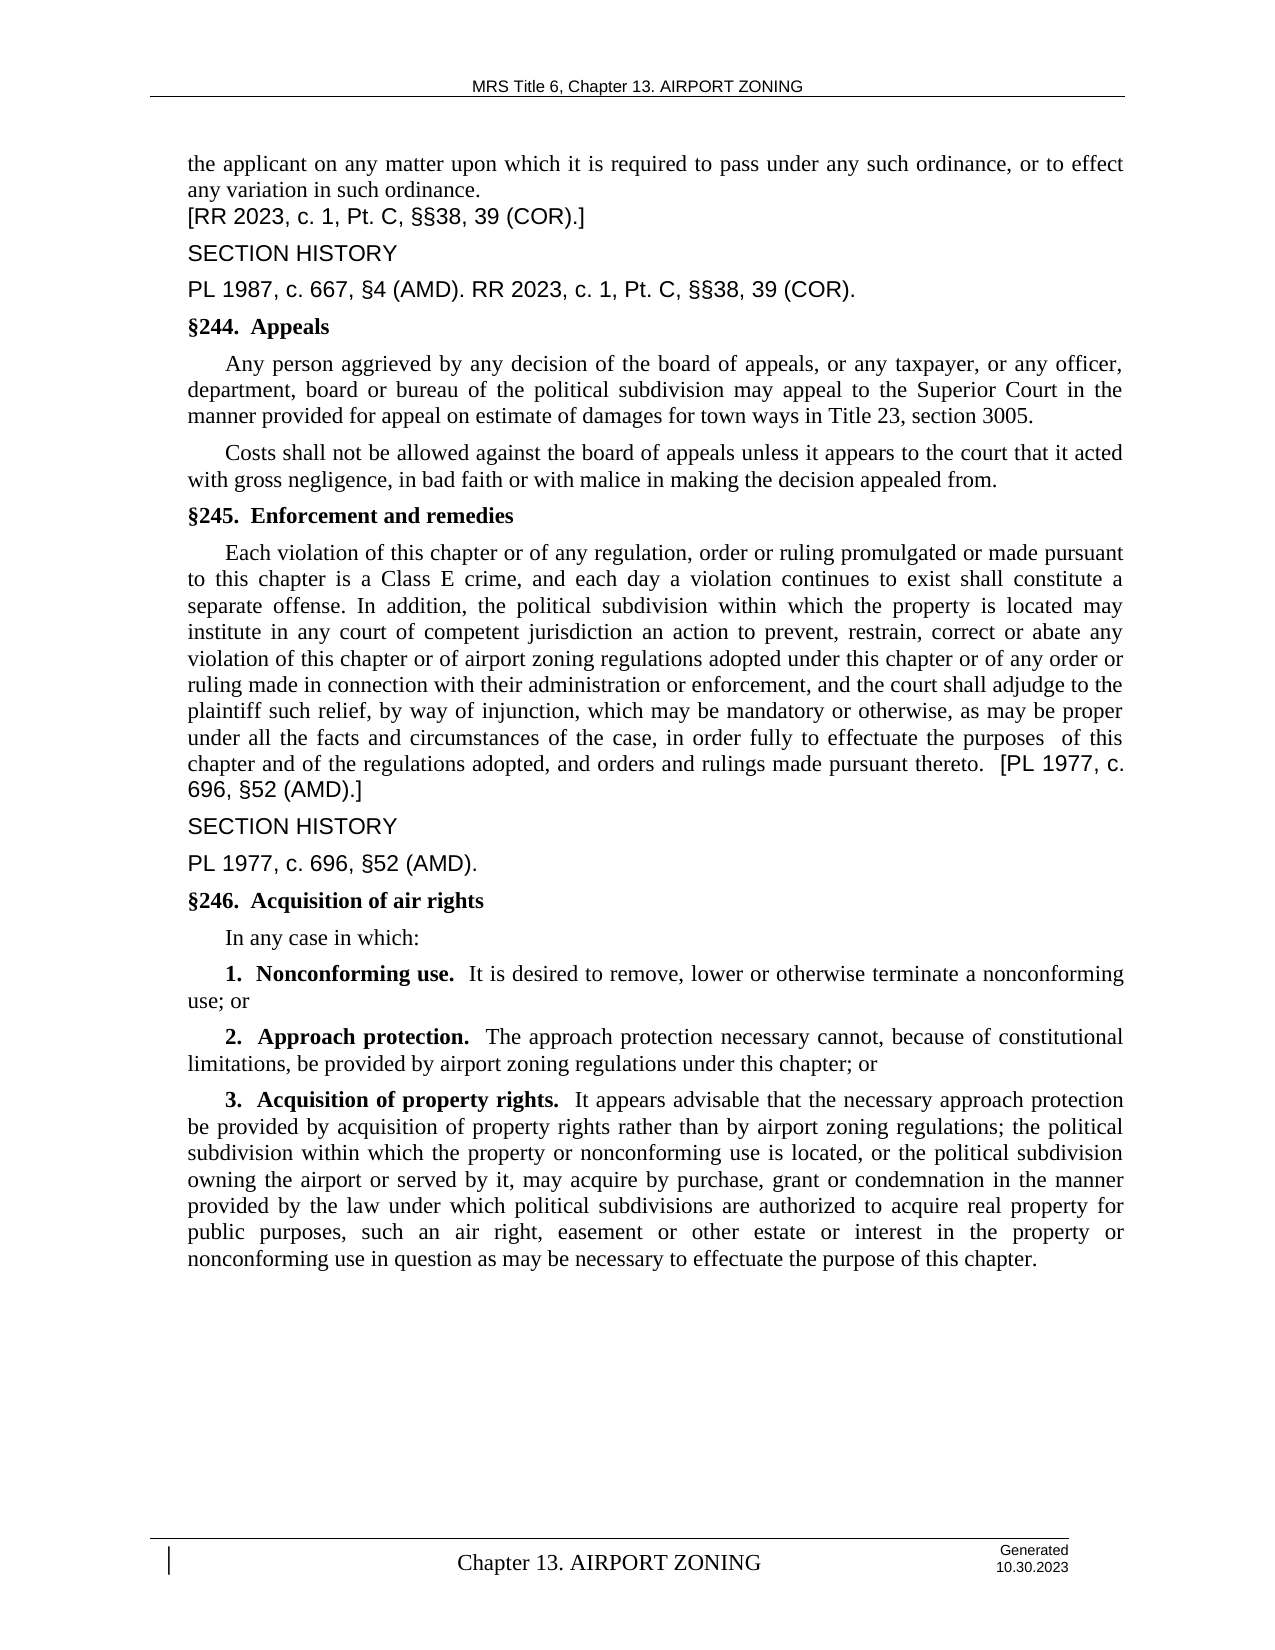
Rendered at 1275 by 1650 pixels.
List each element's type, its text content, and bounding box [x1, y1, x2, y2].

text Each violation of this chapter or of any regulation, order or ruling promulgated or made pursuant to this chapter is a Class E crime, and each day a violation continues to exist shall constitute a separate offense. In addition, the political subdivision within which the property is located may institute in any court of competent jurisdiction an action to prevent, restrain, correct or abate any violation of this chapter or of airport zoning regulations adopted under this chapter or of any order or ruling made in connection with their administration or enforcement, and the court shall adjudge to the plaintiff such relief, by way of injunction, which may be mandatory or otherwise, as may be proper under all the facts and circumstances of the case, in order fully to effectuate the purposes of this chapter and of the regulations adopted, and orders and rulings made pursuant thereto. [PL 1977, c. 696, §52 (AMD).] [187, 539, 1125, 803]
text PL 1977, c. 696, §52 (AMD). [187, 850, 1125, 876]
text Any person aggrieved by any decision of the board of appeals, or any taxpayer, or any officer, department, board or bureau of the political subdivision may appeal to the Superior Court in the manner provided for appeal on estimate of damages for town ways in Title 23, section 3005. [187, 350, 1125, 429]
text 2. Approach protection. The approach protection necessary cannot, because of constitutional limitations, be provided by airport zoning regulations under this chapter; or [187, 1023, 1125, 1076]
text [RR 2023, c. 1, Pt. C, §§38, 39 (COR).] [187, 203, 1125, 229]
text 1. Nonconforming use. It is desired to remove, lower or otherwise terminate a nonconforming use; or [187, 960, 1125, 1013]
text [187, 150, 1125, 203]
text In any case in which: [187, 923, 1125, 950]
text 3. Acquisition of property rights. It appears advisable that the necessary approach protection be provided by acquisition of property rights rather than by airport zoning regulations; the political subdivision within which the property or nonconforming use is located, or the political subdivision owning the airport or served by it, may acquire by purchase, grant or condemnation in the manner provided by the law under which political subdivisions are authorized to acquire real property for public purposes, such an air right, easement or other estate or interest in the property or nonconforming use in question as may be necessary to effectuate the purpose of this chapter. [187, 1087, 1125, 1271]
text §246. Acquisition of air rights [187, 887, 1125, 913]
text PL 1987, c. 667, §4 (AMD). RR 2023, c. 1, Pt. C, §§38, 39 (COR). [187, 276, 1125, 303]
text SECTION HISTORY [187, 813, 1125, 839]
text §244. Appeals [187, 313, 1125, 339]
text SECTION HISTORY [187, 239, 1125, 266]
text Costs shall not be allowed against the board of appeals unless it appears to the court that it acted with gross negligence, in bad faith or with malice in making the decision appealed from. [187, 439, 1125, 492]
text §245. Enforcement and remedies [187, 502, 1125, 529]
